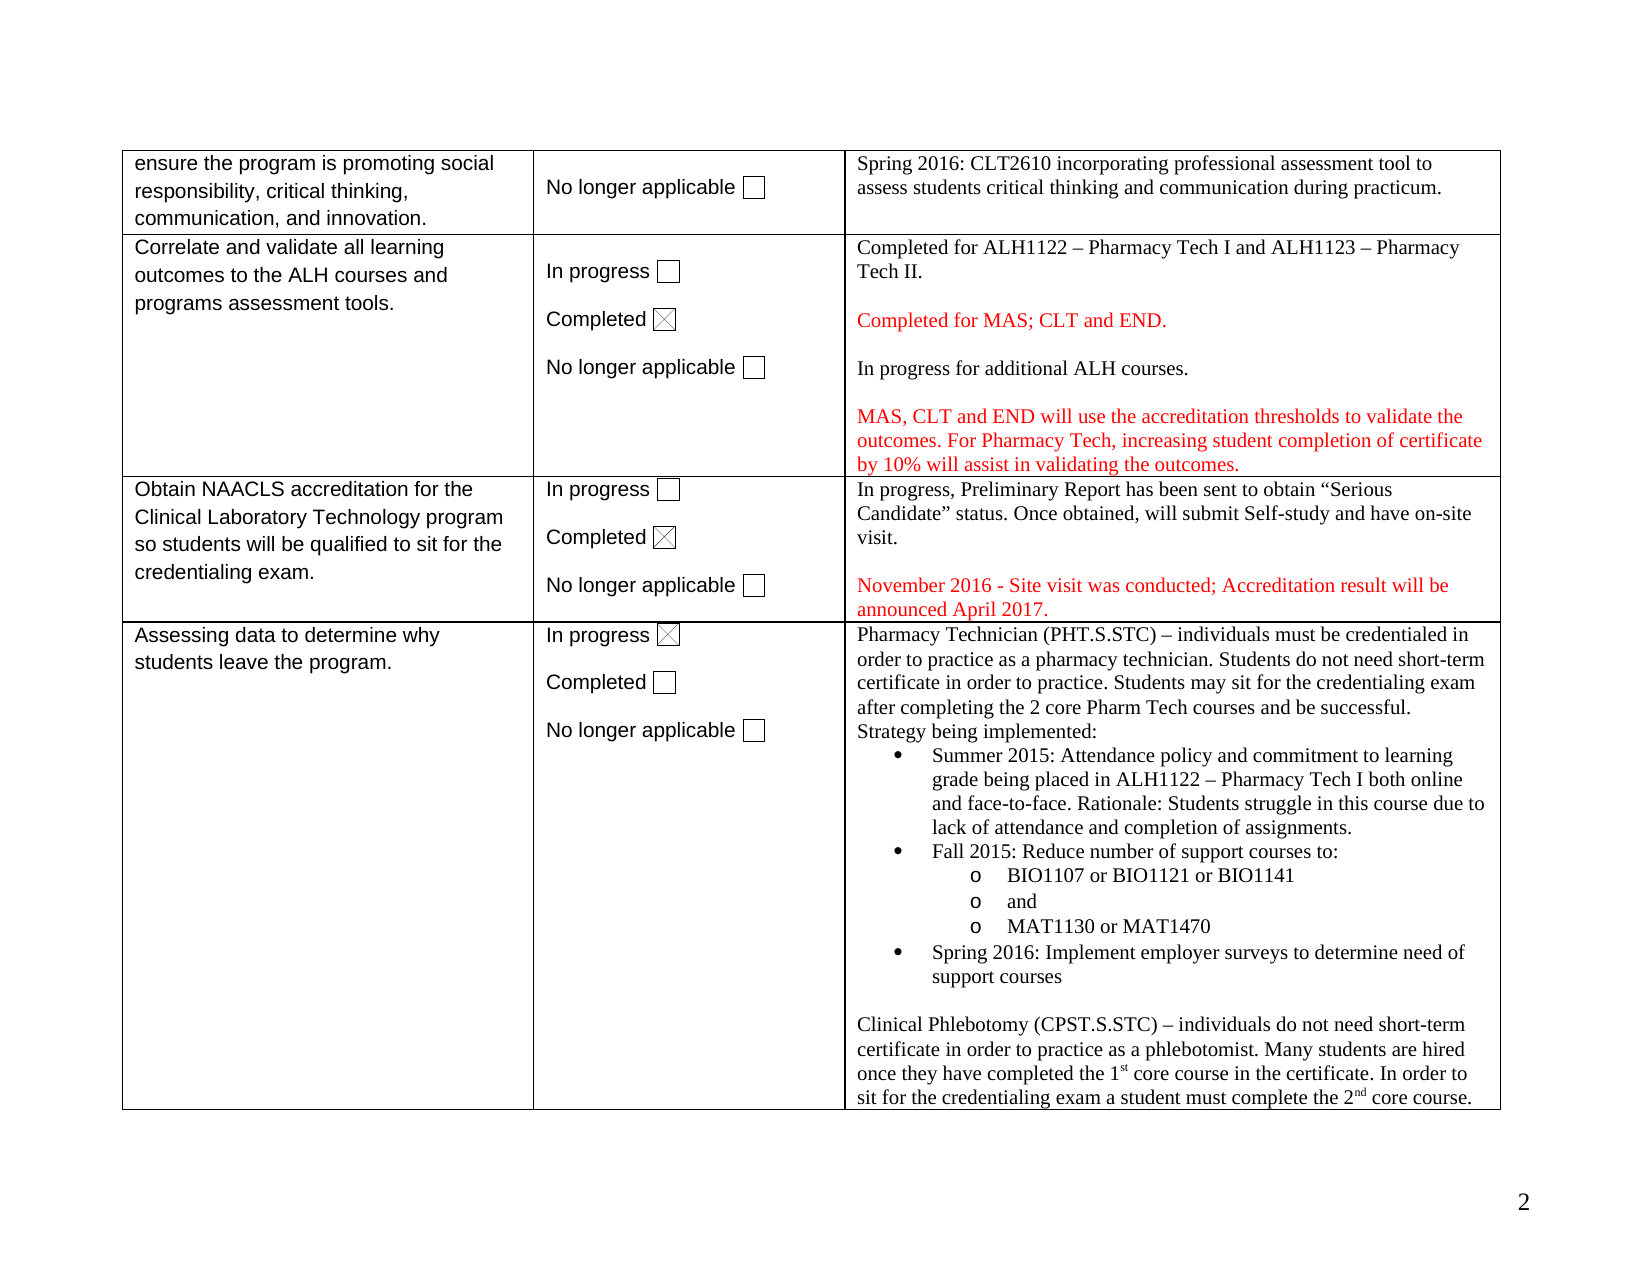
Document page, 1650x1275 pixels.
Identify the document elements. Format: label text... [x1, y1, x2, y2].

table_cell Correlate and validate all learning outcomes to the ALH courses and programs assessment tools. [123, 235, 533, 476]
table_cell In progress Completed No longer applicable [534, 477, 844, 621]
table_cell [123, 623, 533, 1109]
table_cell Obtain NAACLS accreditation for the Clinical Laboratory Technology program so students will be qualified to sit for the credentialing exam. [123, 477, 533, 621]
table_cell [846, 151, 1500, 234]
table_cell In progress, Preliminary Report has been sent to obtain “Serious Candidate” status. Once obtained, will submit Self-study and have on-site visit. November 2016 - Site visit was conducted; Accreditation result will be announced April 2017. [846, 477, 1500, 621]
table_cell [123, 151, 533, 234]
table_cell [534, 623, 844, 1109]
table_cell Completed for ALH1122 – Pharmacy Tech I and ALH1123 – Pharmacy Tech II. Completed for MAS; CLT and END. In progress for additional ALH courses. MAS, CLT and END will use the accreditation thresholds to validate the outcomes. For Pharmacy Tech, increasing student completion of certificate by 10% will assist in validating the outcomes. [846, 235, 1500, 476]
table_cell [846, 623, 1500, 1109]
table_cell In progress Completed No longer applicable [534, 235, 844, 476]
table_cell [534, 151, 844, 234]
